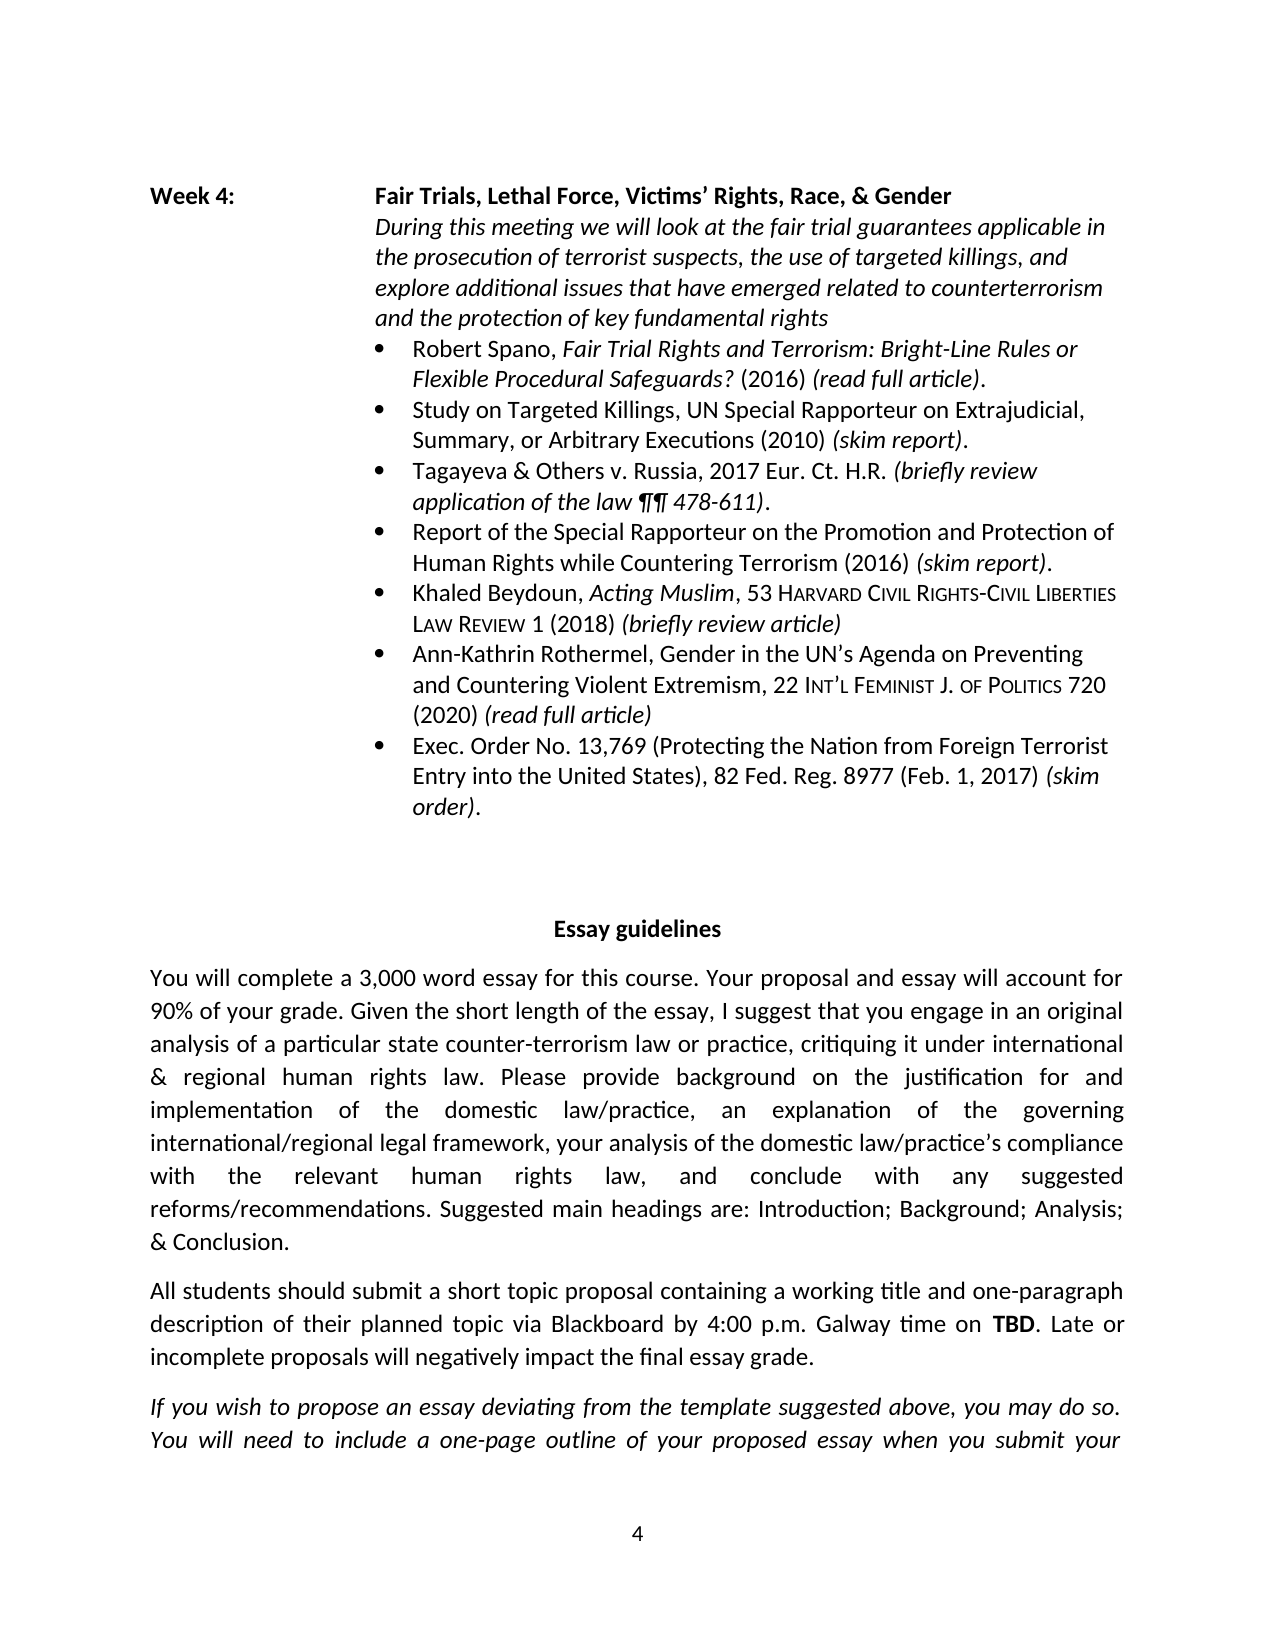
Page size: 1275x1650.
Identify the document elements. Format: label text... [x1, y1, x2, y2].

list Tagayeva & Others v. Russia, 2017 Eur. Ct. H.R. (briefly review application of the law ¶¶ 478-611). [375, 455, 1125, 516]
text Week 4: Fair Trials, Lethal Force, Victims’ Rights, Race, & Gender [150, 181, 1125, 211]
text Essay guidelines [150, 913, 1125, 943]
list Ann-Kathrin Rothermel, Gender in the UN’s Agenda on Preventing and Countering Violent Extremism, 22 Int’l Feminist J. of Politics 720 (2020) (read full article) [375, 638, 1125, 730]
list Khaled Beydoun, Acting Muslim, 53 Harvard Civil Rights-Civil Liberties Law Review 1 (2018) (briefly review article) [375, 577, 1125, 638]
list Study on Targeted Killings, UN Special Rapporteur on Extrajudicial, Summary, or Arbitrary Executions (2010) (skim report). [375, 394, 1125, 455]
text You will complete a 3,000 word essay for this course. Your proposal and essay will account for 90% of your grade. Given the short length of the essay, I suggest that you engage in an original analysis of a particular state counter-terrorism law or practice, critiquing it under international & regional human rights law. Please provide background on the justification for and implementation of the domestic law/practice, an explanation of the governing international/regional legal framework, your analysis of the domestic law/practice’s compliance with the relevant human rights law, and conclude with any suggested reforms/recommendations. Suggested main headings are: Introduction; Background; Analysis; & Conclusion. [150, 963, 1125, 1256]
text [150, 1391, 1125, 1454]
text All students should submit a short topic proposal containing a working title and one-paragraph description of their planned topic via Blackboard by 4:00 p.m. Galway time on TBD. Late or incomplete proposals will negatively impact the final essay grade. [150, 1276, 1125, 1372]
list Robert Spano, Fair Trial Rights and Terrorism: Bright-Line Rules or Flexible Procedural Safeguards? (2016) (read full article). [375, 333, 1125, 394]
list Report of the Special Rapporteur on the Promotion and Protection of Human Rights while Countering Terrorism (2016) (skim report). [375, 516, 1125, 577]
text During this meeting we will look at the fair trial guarantees applicable in the prosecution of terrorist suspects, the use of targeted killings, and explore additional issues that have emerged related to counterterrorism and the protection of key fundamental rights [375, 211, 1125, 333]
list Exec. Order No. 13,769 (Protecting the Nation from Foreign Terrorist Entry into the United States), 82 Fed. Reg. 8977 (Feb. 1, 2017) (skim order). [375, 730, 1125, 821]
